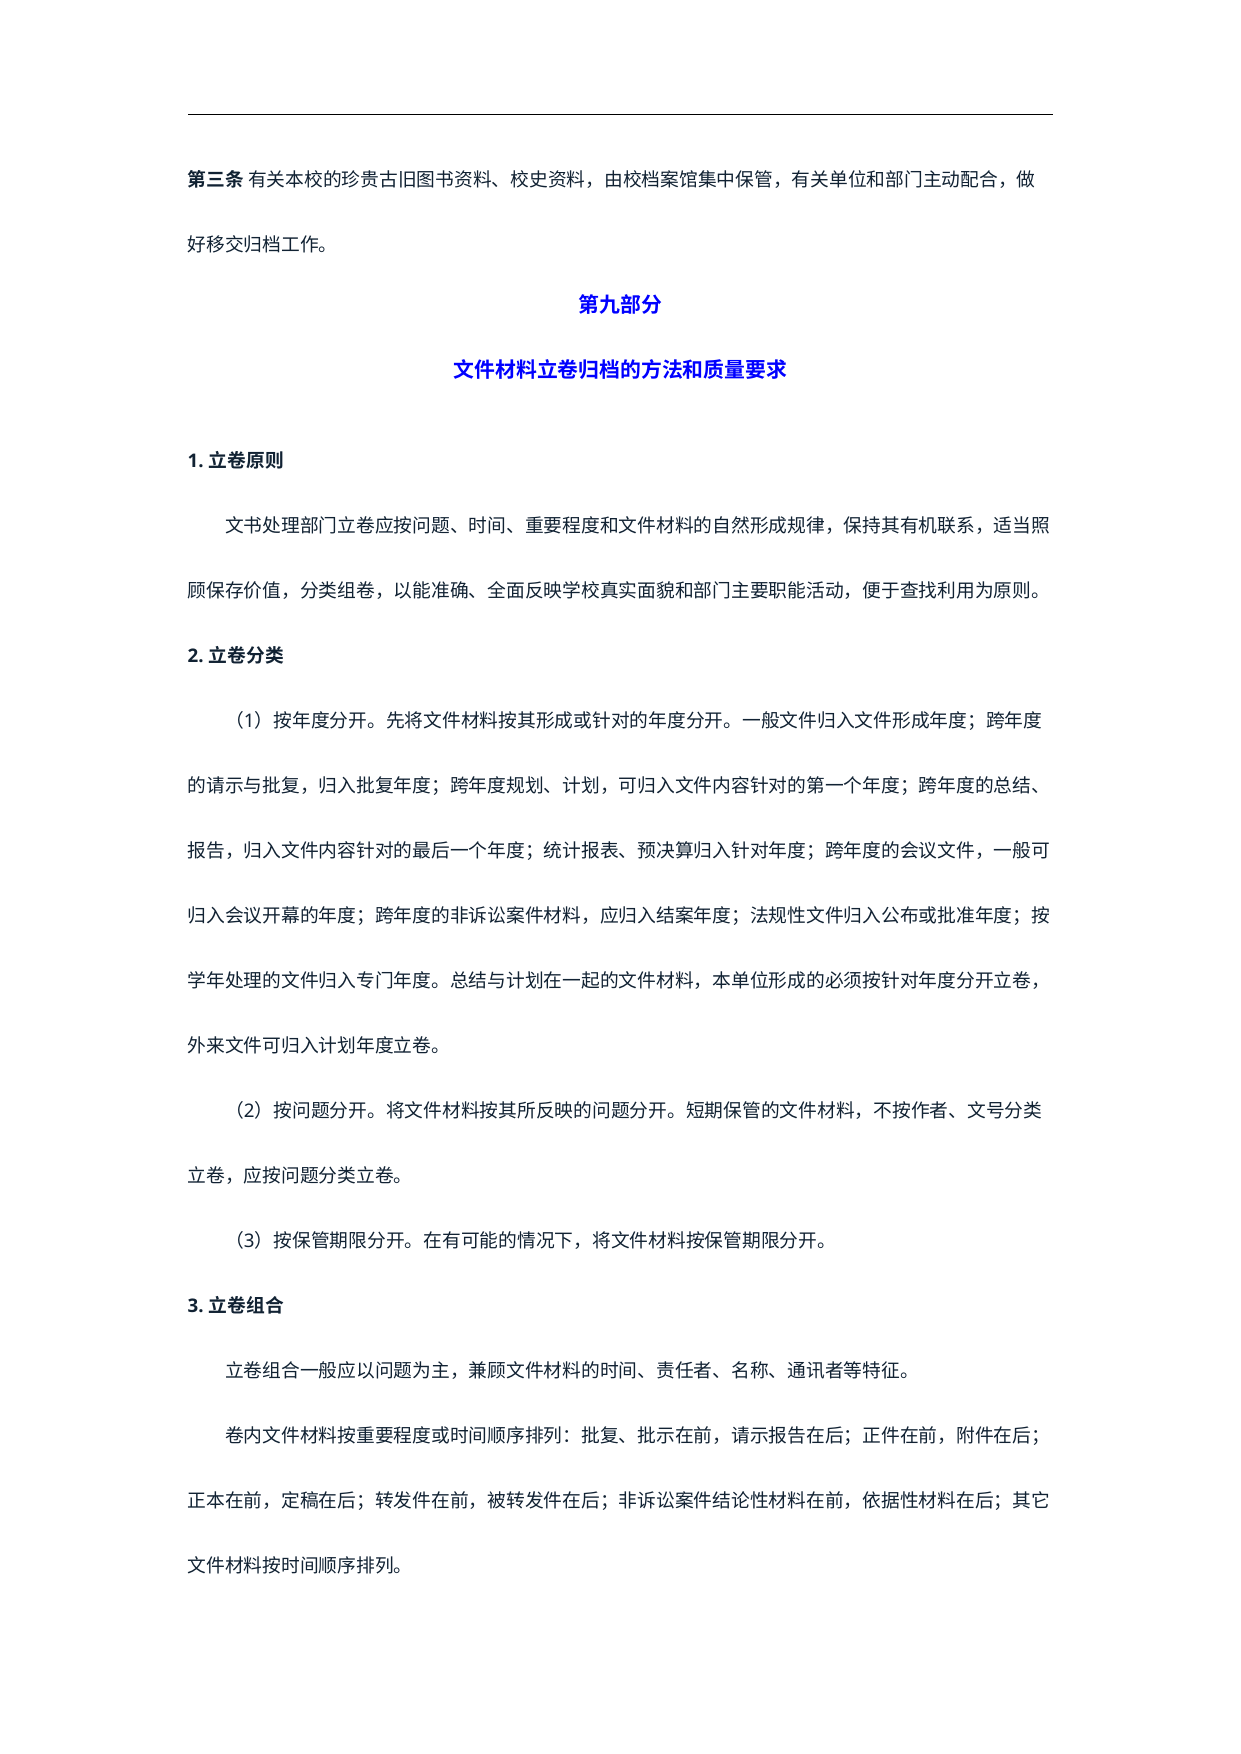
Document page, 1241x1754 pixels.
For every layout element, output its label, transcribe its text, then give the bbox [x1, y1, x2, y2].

text 第三条 有关本校的珍贵古旧图书资料、校史资料，由校档案馆集中保管，有关单位和部门主动配合，做好移交归档工作。 [187, 162, 1053, 259]
text 1. 立卷原则 文书处理部门立卷应按问题、时间、重要程度和文件材料的自然形成规律，保持其有机联系，适当照顾保存价值，分类组卷，以能准确、全面反映学校真实面貌和部门主要职能活动，便于查找利用为原则。 2. 立卷分类 （1）按年度分开。先将文件材料按其形成或针对的年度分开。一般文件归入文件形成年度；跨年度的请示与批复，归入批复年度；跨年度规划、计划，可归入文件内容针对的第一个年度；跨年度的总结、报告，归入文件内容针对的最后一个年度；统计报表、预决算归入针对年度；跨年度的会议文件，一般可归入会议开幕的年度；跨年度的非诉讼案件材料，应归入结案年度；法规性文件归入公布或批准年度；按学年处理的文件归入专门年度。总结与计划在一起的文件材料，本单位形成的必须按针对年度分开立卷，外来文件可归入计划年度立卷。 （2）按问题分开。将文件材料按其所反映的问题分开。短期保管的文件材料，不按作者、文号分类立卷，应按问题分类立卷。 （3）按保管期限分开。在有可能的情况下，将文件材料按保管期限分开。 3. 立卷组合 立卷组合一般应以问题为主，兼顾文件材料的时间、责任者、名称、通讯者等特征。 卷内文件材料按重要程度或时间顺序排列：批复、批示在前，请示报告在后；正件在前，附件在后；正本在前，定稿在后；转发件在前，被转发件在后；非诉讼案件结论性材料在前，依据性材料在后；其它文件材料按时间顺序排列。 [187, 443, 1053, 1581]
text 第九部分 文件材料立卷归档的方法和质量要求 [187, 287, 1053, 384]
